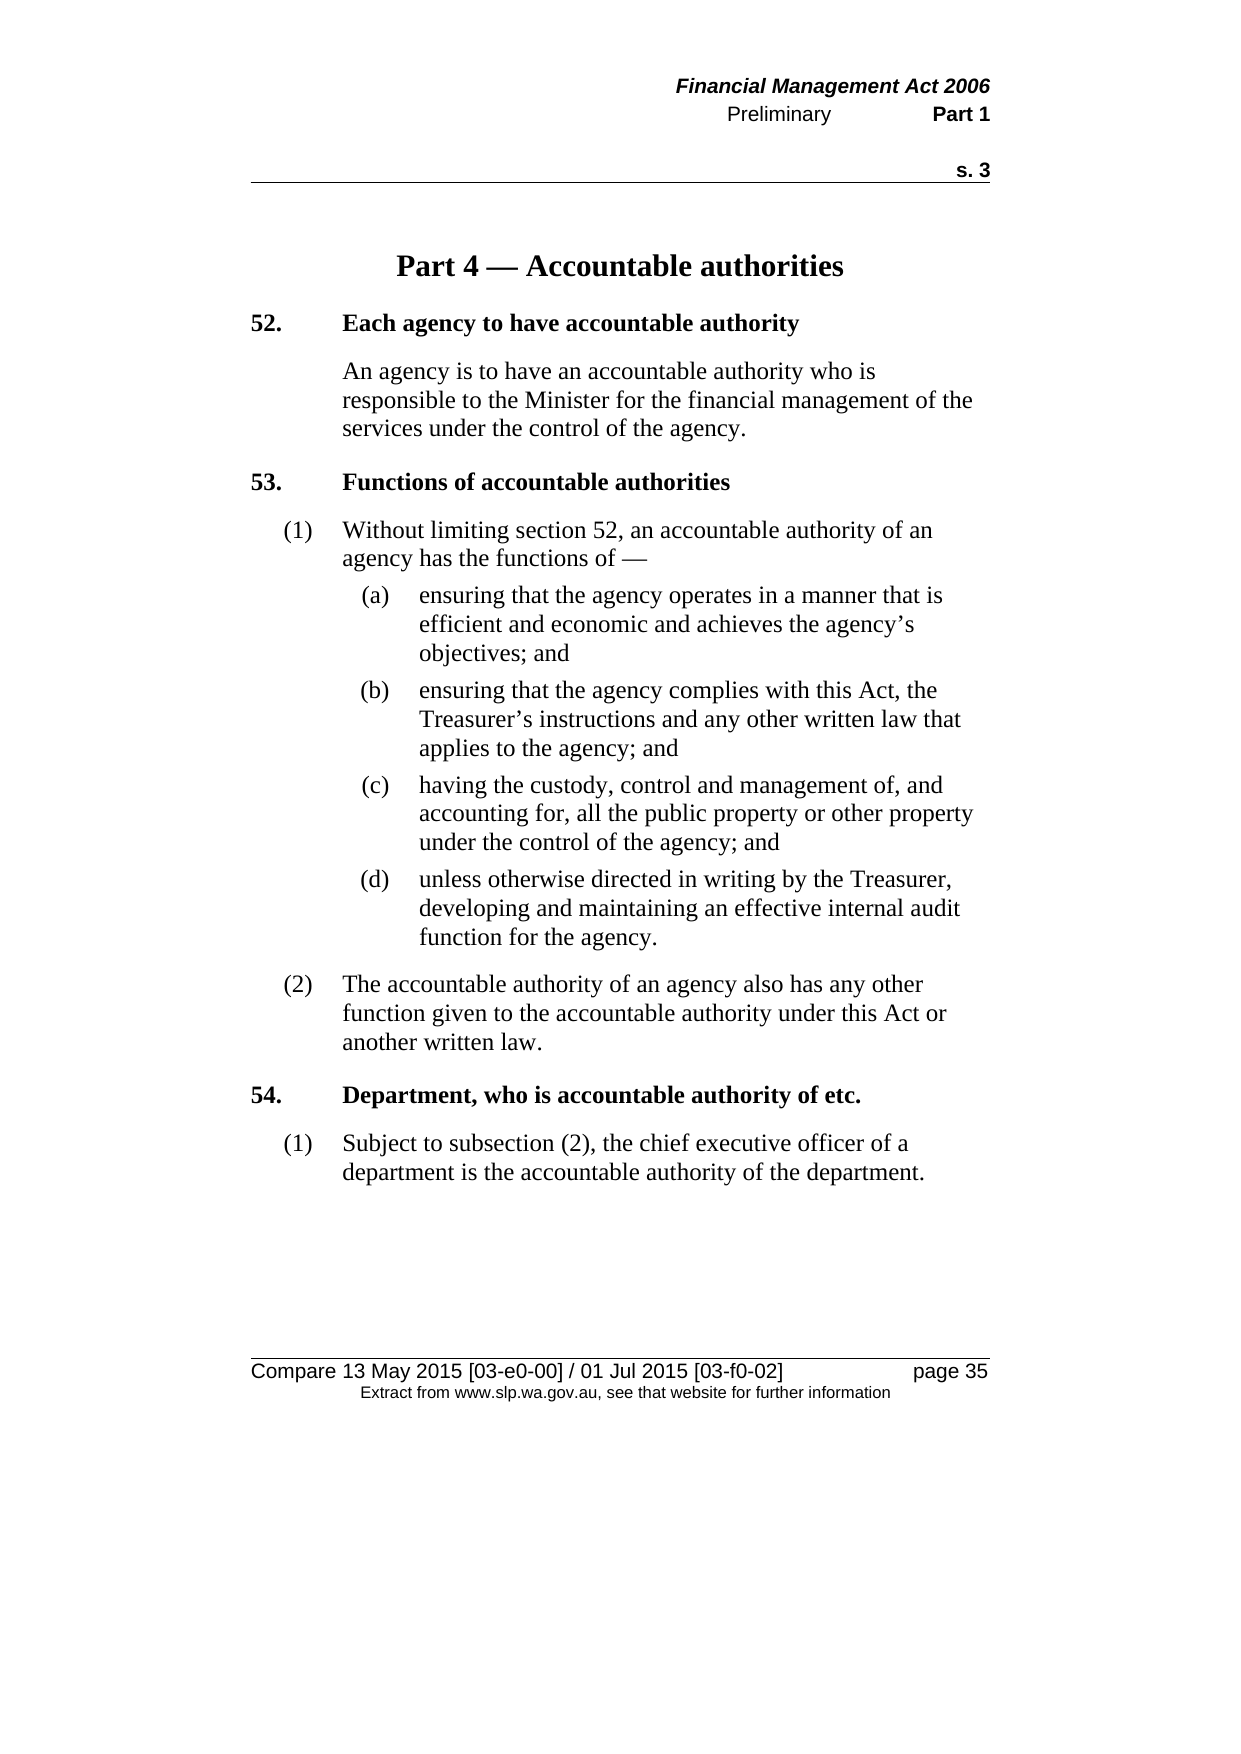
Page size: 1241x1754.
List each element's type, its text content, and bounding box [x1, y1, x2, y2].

text An agency is to have an accountable authority who is responsible to the Minister for the financial management of the services under the control of the agency. [251, 356, 990, 442]
text (c) having the custody, control and management of, and accounting for, all the public property or other property under the control of the agency; and [251, 770, 990, 856]
subtitle 53. Functions of accountable authorities [251, 467, 990, 496]
text (b) ensuring that the agency complies with this Act, the Treasurer’s instructions and any other written law that applies to the agency; and [251, 675, 990, 761]
subtitle 52. Each agency to have accountable authority [251, 308, 990, 337]
text (1) Without limiting section 52, an accountable authority of an agency has the functions of — [251, 515, 990, 572]
subtitle 54. Department, who is accountable authority of etc. [251, 1081, 990, 1109]
text (1) Subject to subsection (2), the chief executive officer of a department is the accountable authority of the department. [251, 1128, 990, 1186]
subtitle Part 4 — Accountable authorities [251, 247, 990, 283]
text (a) ensuring that the agency operates in a manner that is efficient and economic and achieves the agency’s objectives; and [251, 581, 990, 667]
text (2) The accountable authority of an agency also has any other function given to the accountable authority under this Act or another written law. [251, 969, 990, 1056]
text (d) unless otherwise directed in writing by the Treasurer, developing and maintaining an effective internal audit function for the agency. [251, 864, 990, 951]
